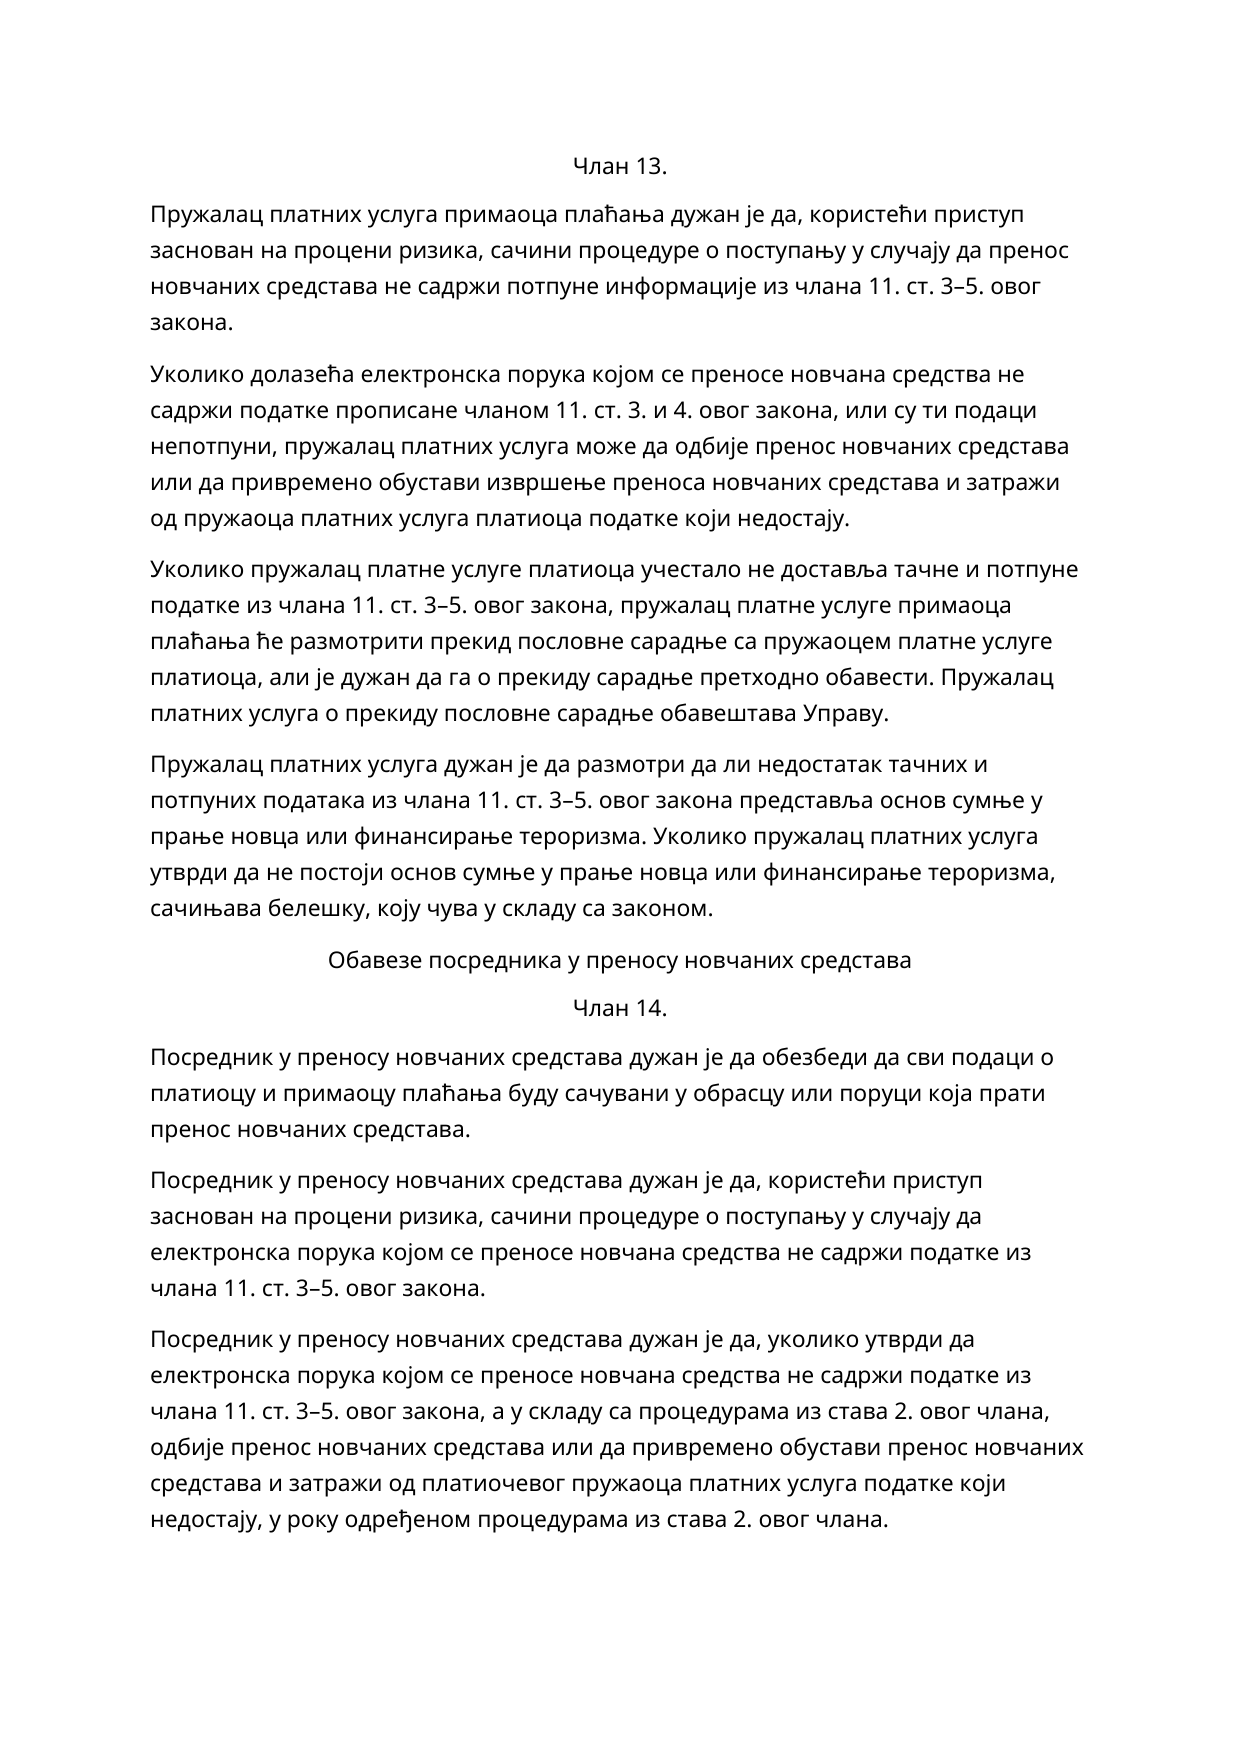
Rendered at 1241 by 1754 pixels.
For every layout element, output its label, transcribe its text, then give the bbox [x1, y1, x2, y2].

text Члан 14. [150, 992, 1090, 1023]
text Уколико долазећа електронска порука којом се преносе новчана средства не садржи податке прописане чланом 11. ст. 3. и 4. овог закона, или су ти подаци непотпуни, пружалац платних услуга може да одбије пренос новчаних средстава или да привремено обустави извршење преноса новчаних средстава и затражи од пружаоца платних услуга платиоца податке који недостају. [150, 358, 1090, 533]
text Члан 13. [150, 150, 1090, 181]
text Посредник у преносу новчаних средстава дужан је да, уколико утврди да електронска порука којом се преносе новчана средства не садржи податке из члана 11. ст. 3–5. овог закона, а у складу са процедурама из става 2. овог члана, одбије пренос новчаних средстава или да привремено обустави пренос новчаних средстава и затражи од платиочевог пружаоца платних услуга податке који недостају, у року одређеном процедурама из ставa 2. овог члана. [150, 1323, 1090, 1534]
text Посредник у преносу новчаних средстава дужан је да обезбеди да сви подаци о платиоцу и примаоцу плаћања буду сачувани у обрасцу или поруци која прати пренос новчаних средстава. [150, 1041, 1090, 1144]
text Уколико пружалац платне услуге платиоца учестало не доставља тачне и потпуне податке из члана 11. ст. 3–5. овог закона, пружалац платне услуге примаоца плаћања ће размотрити прекид пословне сарадње са пружаоцем платне услуге платиоца, али је дужан да га о прекиду сарадње претходно обавести. Пружалац платних услуга о прекиду пословне сарадње обавештава Управу. [150, 553, 1090, 728]
text Пружалац платних услуга примаоца плаћања дужан је да, користећи приступ заснован на процени ризика, сачини процедуре о поступању у случају да пренос новчаних средстава не садржи потпуне информације из члана 11. ст. 3–5. овог закона. [150, 198, 1090, 337]
text Обавезе посредника у преносу новчаних средстава [150, 944, 1090, 975]
text Посредник у преносу новчаних средстава дужан је да, користећи приступ заснован на процени ризика, сачини процедуре о поступању у случају да електронска порука којом се преносе новчана средства не садржи податке из члана 11. ст. 3–5. овог закона. [150, 1164, 1090, 1303]
text Пружалац платних услуга дужан је да размотри да ли недостатак тачних и потпуних података из члана 11. ст. 3–5. овог закона представља основ сумње у прање новца или финансирање тероризма. Уколико пружалац платних услуга утврди да не постоји основ сумње у прање новца или финансирање тероризма, сачињава белешку, коју чува у складу са законом. [150, 748, 1090, 923]
